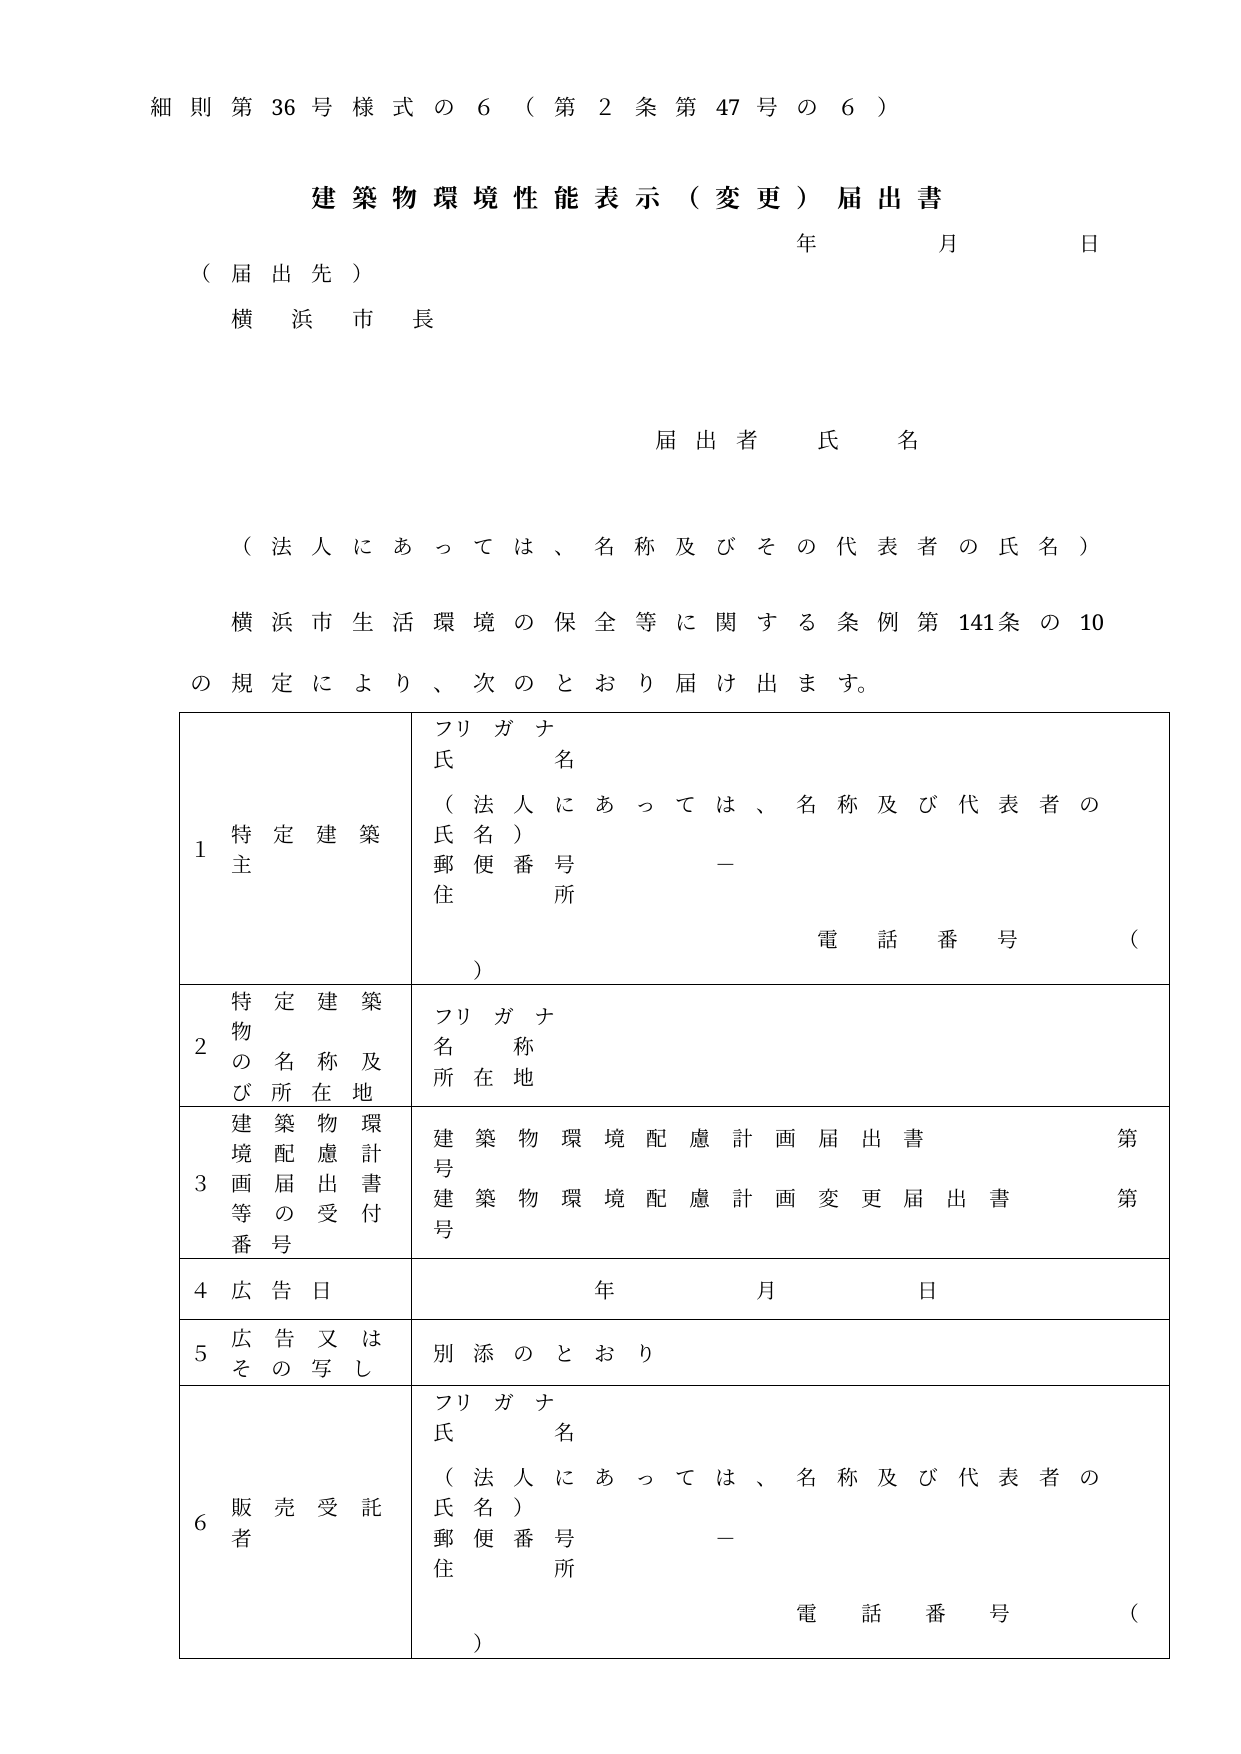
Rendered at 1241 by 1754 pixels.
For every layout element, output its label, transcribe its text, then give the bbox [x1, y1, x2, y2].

text （法人にあっては、名称及びその代表者の氏名） [150, 500, 1120, 561]
table_cell 販売受託者 [217, 1386, 411, 1658]
table_header 特定建築主 [217, 713, 411, 984]
table_cell ６ [180, 1386, 217, 1658]
table_cell 広告日 [217, 1259, 411, 1319]
table_cell 別添のとおり [412, 1320, 1169, 1385]
table_header フリガナ 氏 名 （法人にあっては、名称及び代表者の氏名） 郵便番号 － 住 所 電話番号 （ ） [412, 713, 1169, 984]
text 細則第36号様式の６（第２条第47号の６） [150, 76, 1120, 137]
table_cell 建築物環境配慮計画届出書 第 号 建築物環境配慮計画変更届出書 第 号 [412, 1107, 1169, 1258]
text （届出先） [150, 257, 1120, 288]
table_cell ２ [180, 985, 217, 1106]
table_cell フリガナ 名 称 所在地 [412, 985, 1169, 1106]
table_cell 年 月 日 [412, 1259, 1169, 1319]
table_cell 建築物環境配慮計画届出書等の受付番号 [217, 1107, 411, 1258]
table_cell ３ [180, 1107, 217, 1258]
text 建築物環境性能表示（変更）届出書 [150, 167, 1120, 227]
table_cell ４ [180, 1259, 217, 1319]
table_cell ５ [180, 1320, 217, 1385]
table_header １ [180, 713, 217, 984]
text 年 月 日 [150, 227, 1120, 257]
text 横 浜 市 長 [150, 288, 1120, 348]
table_cell フリガナ 氏 名 （法人にあっては、名称及び代表者の氏名） 郵便番号 － 住 所 電話番号 （ ） [412, 1386, 1169, 1658]
table_cell 特定建築物 の名称及び所在地 [217, 985, 411, 1106]
text 届出者 氏 名 [473, 408, 1120, 469]
text 横浜市生活環境の保全等に関する条例第141条の10の規定により、次のとおり届け出ます。 [150, 591, 1111, 712]
table_cell 広告又はその写し [217, 1320, 411, 1385]
